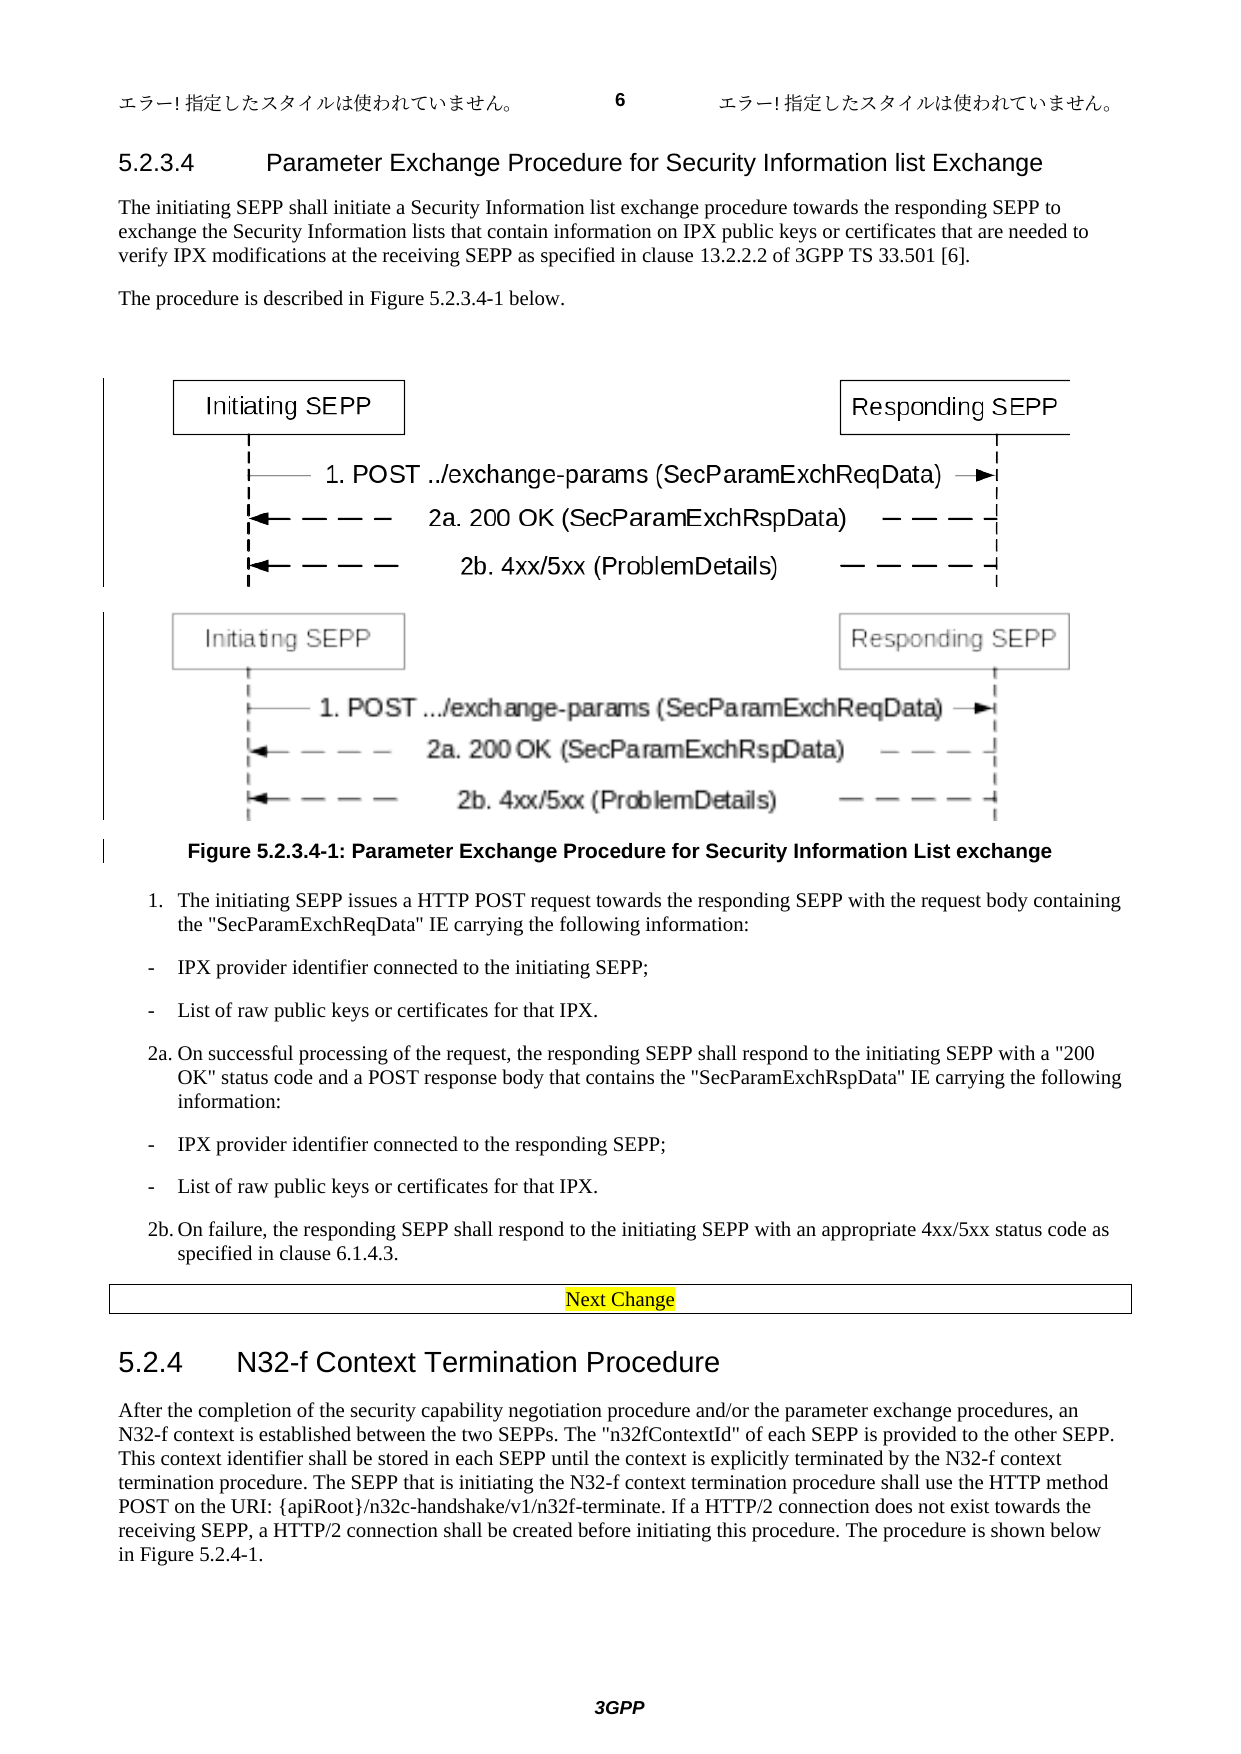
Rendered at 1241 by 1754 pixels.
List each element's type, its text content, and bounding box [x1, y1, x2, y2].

text Figure 5.2.3.4-1: Parameter Exchange Procedure for Security Information List exchange [118, 839, 1122, 863]
text 2b. On failure, the responding SEPP shall respond to the initiating SEPP with an appropriate 4xx/5xx status code as specified in clause 6.1.4.3. [148, 1217, 1122, 1265]
subtitle 5.2.4 N32-f Context Termination Procedure [118, 1346, 1122, 1379]
text The initiating SEPP shall initiate a Security Information list exchange procedure towards the responding SEPP to exchange the Security Information lists that contain information on IPX public keys or certificates that are needed to verify IPX modifications at the receiving SEPP as specified in clause 13.2.2.2 of 3GPP TS 33.501 [6]. [118, 195, 1122, 267]
text - List of raw public keys or certificates for that IPX. [148, 1174, 1122, 1198]
text Next Change [110, 1285, 1131, 1313]
text 2a. On successful processing of the request, the responding SEPP shall respond to the initiating SEPP with a "200 OK" status code and a POST response body that contains the "SecParamExchRspData" IE carrying the following information: [148, 1041, 1122, 1113]
text - List of raw public keys or certificates for that IPX. [148, 998, 1122, 1022]
subtitle 5.2.3.4 Parameter Exchange Procedure for Security Information list Exchange [118, 147, 1122, 176]
text 1. The initiating SEPP issues a HTTP POST request towards the responding SEPP with the request body containing the "SecParamExchReqData" IE carrying the following information: [148, 888, 1122, 936]
text - IPX provider identifier connected to the initiating SEPP; [148, 955, 1122, 979]
text - IPX provider identifier connected to the responding SEPP; [148, 1131, 1122, 1156]
text The procedure is described in Figure 5.2.3.4-1 below. [118, 286, 1122, 310]
text After the completion of the security capability negotiation procedure and/or the parameter exchange procedures, an N32-f context is established between the two SEPPs. The "n32fContextId" of each SEPP is provided to the other SEPP. This context identifier shall be stored in each SEPP until the context is explicitly terminated by the N32-f context termination procedure. The SEPP that is initiating the N32-f context termination procedure shall use the HTTP method POST on the URI: {apiRoot}/n32c-handshake/v1/n32f-terminate. If a HTTP/2 connection does not exist towards the receiving SEPP, a HTTP/2 connection shall be created before initiating this procedure. The procedure is shown below in Figure 5.2.4-1. [118, 1398, 1122, 1566]
